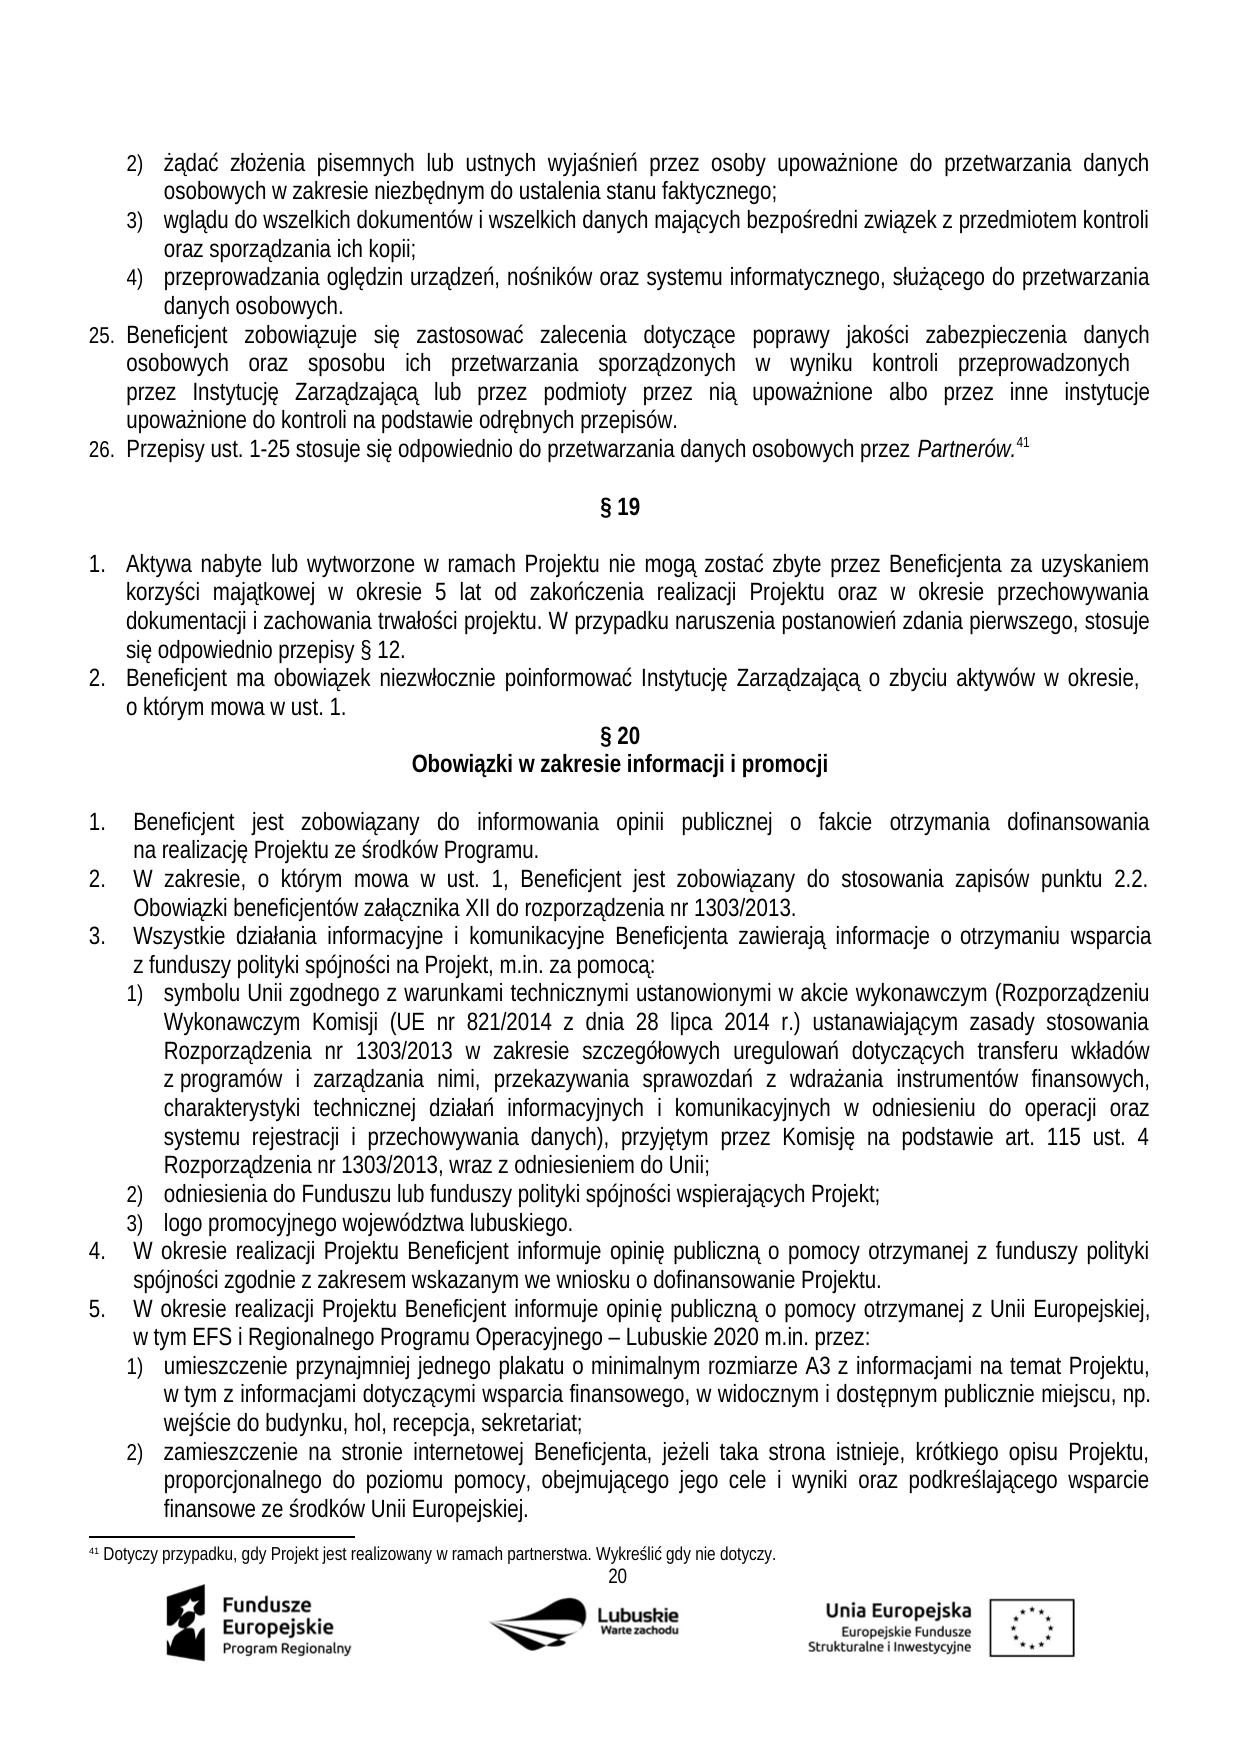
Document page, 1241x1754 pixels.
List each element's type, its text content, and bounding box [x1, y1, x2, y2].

list logo promocyjnego województwa lubuskiego. [126, 1208, 1152, 1236]
list Beneficjent zobowiązuje się zastosować zalecenia dotyczące poprawy jakości zabezpieczenia danych osobowych oraz sposobu ich przetwarzania sporządzonych w wyniku kontroli przeprowadzonych przez Instytucję Zarządzającą lub przez podmioty przez nią upoważnione albo przez inne instytucje upoważnione do kontroli na podstawie odrębnych przepisów. [89, 319, 1152, 434]
list odniesienia do Funduszu lub funduszy polityki spójności wspierających Projekt; [126, 1179, 1152, 1208]
list W okresie realizacji Projektu Beneficjent informuje opinię publiczną o pomocy otrzymanej z Unii Europejskiej, w tym EFS i Regionalnego Programu Operacyjnego – Lubuskie 2020 m.in. przez: [89, 1293, 1152, 1351]
text § 19 [89, 491, 1152, 520]
list Przepisy ust. 1-25 stosuje się odpowiednio do przetwarzania danych osobowych przez Partnerów. [89, 434, 1152, 463]
text § 20 [89, 721, 1152, 749]
list wglądu do wszelkich dokumentów i wszelkich danych mających bezpośredni związek z przedmiotem kontroli oraz sporządzania ich kopii; [126, 205, 1152, 262]
list W okresie realizacji Projektu Beneficjent informuje opinię publiczną o pomocy otrzymanej z funduszy polityki spójności zgodnie z zakresem wskazanym we wniosku o dofinansowanie Projektu. [89, 1236, 1152, 1293]
list symbolu Unii zgodnego z warunkami technicznymi ustanowionymi w akcie wykonawczym (Rozporządzeniu Wykonawczym Komisji (UE nr 821/2014 z dnia 28 lipca 2014 r.) ustanawiającym zasady stosowania Rozporządzenia nr 1303/2013 w zakresie szczegółowych uregulowań dotyczących transferu wkładów z programów i zarządzania nimi, przekazywania sprawozdań z wdrażania instrumentów finansowych, charakterystyki technicznej działań informacyjnych i komunikacyjnych w odniesieniu do operacji oraz systemu rejestracji i przechowywania danych), przyjętym przez Komisję na podstawie art. 115 ust. 4 Rozporządzenia nr 1303/2013, wraz z odniesieniem do Unii; [126, 978, 1152, 1179]
list przeprowadzania oględzin urządzeń, nośników oraz systemu informatycznego, służącego do przetwarzania danych osobowych. [126, 262, 1152, 319]
picture [147, 1564, 1093, 1681]
list Beneficjent jest zobowiązany do informowania opinii publicznej o fakcie otrzymania dofinansowania na realizację Projektu ze środków Programu. [89, 807, 1152, 864]
list Wszystkie działania informacyjne i komunikacyjne Beneficjenta zawierają informacje o otrzymaniu wsparcia z funduszy polityki spójności na Projekt, m.in. za pomocą: [89, 921, 1152, 978]
list zamieszczenie na stronie internetowej Beneficjenta, jeżeli taka strona istnieje, krótkiego opisu Projektu, proporcjonalnego do poziomu pomocy, obejmującego jego cele i wyniki oraz podkreślającego wsparcie finansowe ze środków Unii Europejskiej. [126, 1437, 1152, 1523]
list W zakresie, o którym mowa w ust. 1, Beneficjent jest zobowiązany do stosowania zapisów punktu 2.2. Obowiązki beneficjentów załącznika XII do rozporządzenia nr 1303/2013. [89, 864, 1152, 921]
list umieszczenie przynajmniej jednego plakatu o minimalnym rozmiarze A3 z informacjami na temat Projektu, w tym z informacjami dotyczącymi wsparcia finansowego, w widocznym i dostępnym publicznie miejscu, np. wejście do budynku, hol, recepcja, sekretariat; [126, 1351, 1152, 1437]
list Aktywa nabyte lub wytworzone w ramach Projektu nie mogą zostać zbyte przez Beneficjenta za uzyskaniem korzyści majątkowej w okresie 5 lat od zakończenia realizacji Projektu oraz w okresie przechowywania dokumentacji i zachowania trwałości projektu. W przypadku naruszenia postanowień zdania pierwszego, stosuje się odpowiednio przepisy § 12. [89, 549, 1152, 663]
list żądać złożenia pisemnych lub ustnych wyjaśnień przez osoby upoważnione do przetwarzania danych osobowych w zakresie niezbędnym do ustalenia stanu faktycznego; [126, 148, 1152, 205]
list Beneficjent ma obowiązek niezwłocznie poinformować Instytucję Zarządzającą o zbyciu aktywów w okresie, o którym mowa w ust. 1. [89, 663, 1152, 721]
text Obowiązki w zakresie informacji i promocji [89, 749, 1152, 778]
